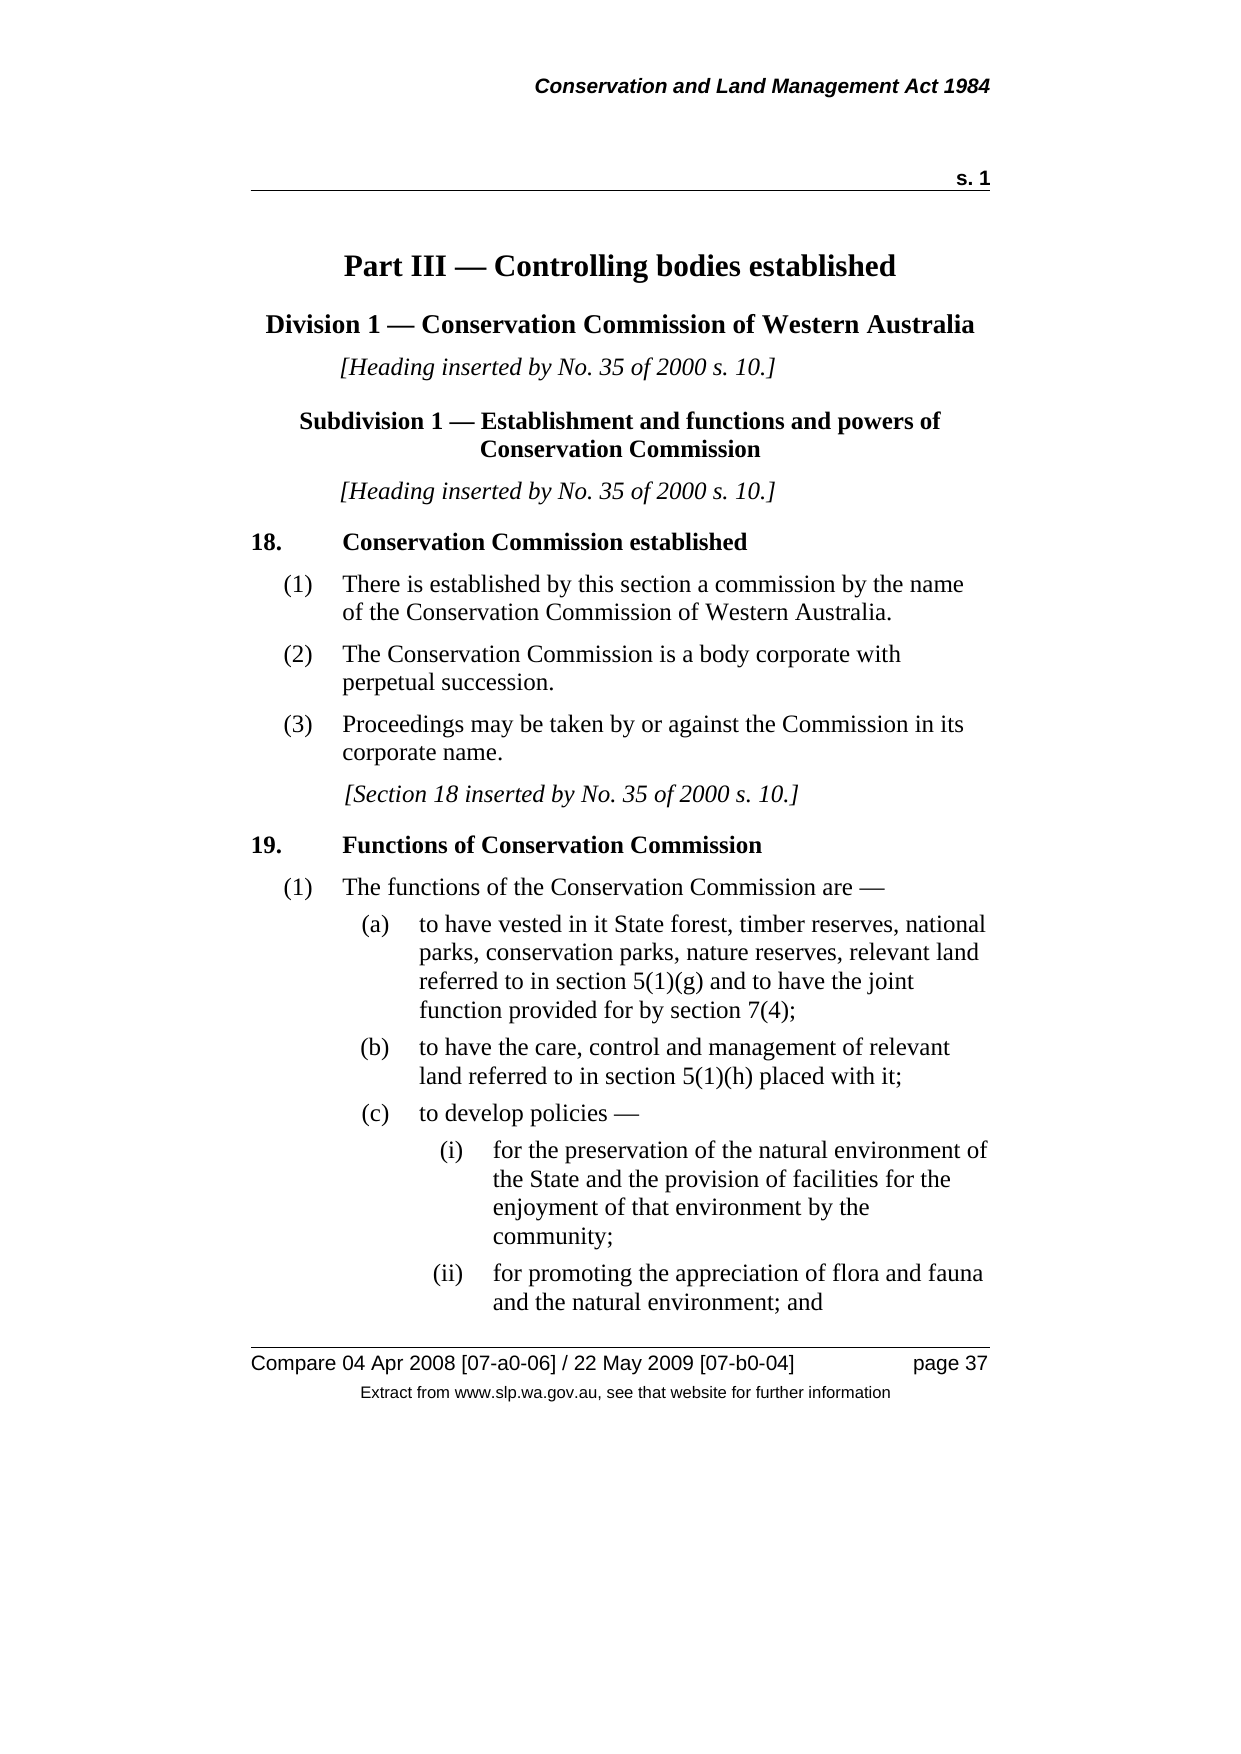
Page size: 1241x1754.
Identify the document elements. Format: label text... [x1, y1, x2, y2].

subtitle [Heading inserted by No. 35 of 2000 s. 10.] [251, 476, 990, 504]
text (3) Proceedings may be taken by or against the Commission in its corporate name. [251, 709, 990, 766]
subtitle Subdivision 1 — Establishment and functions and powers of Conservation Commission [251, 406, 990, 463]
subtitle 19. Functions of Conservation Commission [251, 830, 990, 859]
subtitle [Heading inserted by No. 35 of 2000 s. 10.] [251, 352, 990, 381]
text (a) to have vested in it State forest, timber reserves, national parks, conservation parks, nature reserves, relevant land referred to in section 5(1)(g) and to have the joint function provided for by section 7(4); [251, 909, 990, 1024]
subtitle 18. Conservation Commission established [251, 527, 990, 556]
text (1) There is established by this section a commission by the name of the Conservation Commission of Western Australia. [251, 569, 990, 626]
text (2) The Conservation Commission is a body corporate with perpetual succession. [251, 639, 990, 696]
text (1) The functions of the Conservation Commission are — [251, 872, 990, 900]
subtitle Division 1 — Conservation Commission of Western Australia [251, 308, 990, 339]
subtitle Part III — Controlling bodies established [251, 247, 990, 283]
text (b) to have the care, control and management of relevant land referred to in section 5(1)(h) placed with it; [251, 1032, 990, 1089]
text [Section 18 inserted by No. 35 of 2000 s. 10.] [251, 779, 990, 807]
text (ii) for promoting the appreciation of flora and fauna and the natural environment; and [251, 1258, 990, 1316]
text (c) to develop policies — [251, 1098, 990, 1127]
text (i) for the preservation of the natural environment of the State and the provision of facilities for the enjoyment of that environment by the community; [251, 1135, 990, 1250]
